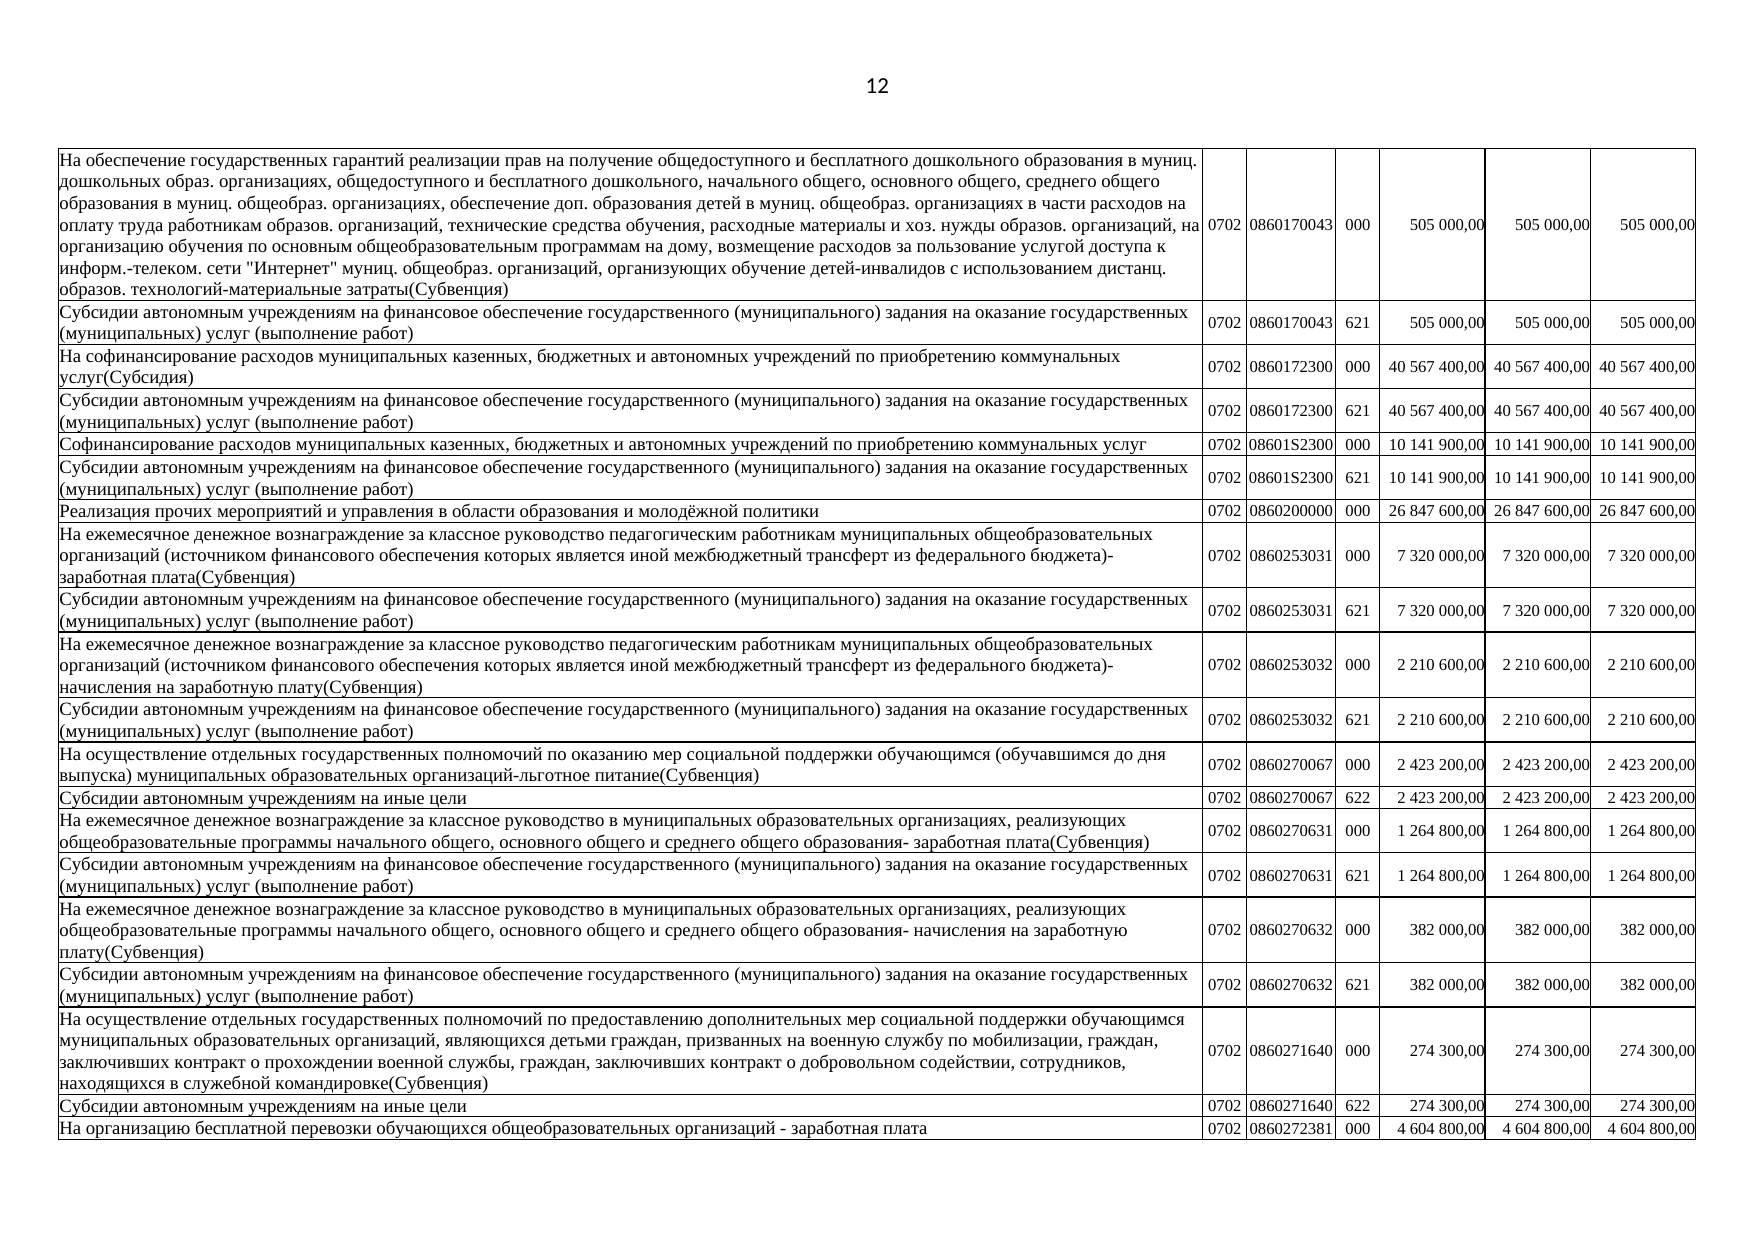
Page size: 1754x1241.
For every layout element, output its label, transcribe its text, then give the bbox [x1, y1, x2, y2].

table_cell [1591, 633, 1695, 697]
table_cell На обеспечение государственных гарантий реализации прав на получение общедоступного и бесплатного дошкольного образования в муниц. дошкольных образ. организациях, общедоступного и бесплатного дошкольного, начального общего, основного общего, среднего общего образования в муниц. общеобраз. организациях, обеспечение доп. образования детей в муниц. общеобраз. организациях в части расходов на оплату труда работникам образов. организаций, технические средства обучения, расходные материалы и хоз. нужды образов. организаций, на организацию обучения по основным общеобразовательным программам на дому, возмещение расходов за пользование услугой доступа к информ.-телеком. сети "Интернет" муниц. общеобраз. организаций, организующих обучение детей-инвалидов с использованием дистанц. образов. технологий-материальные затраты(Субвенция) [59, 149, 1202, 300]
table_cell 08601S2300 [1247, 433, 1335, 455]
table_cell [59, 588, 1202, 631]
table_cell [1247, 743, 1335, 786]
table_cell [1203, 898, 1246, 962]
table_cell 40 567 400,00 [1591, 345, 1695, 388]
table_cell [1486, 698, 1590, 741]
table_cell 10 141 900,00 [1380, 433, 1484, 455]
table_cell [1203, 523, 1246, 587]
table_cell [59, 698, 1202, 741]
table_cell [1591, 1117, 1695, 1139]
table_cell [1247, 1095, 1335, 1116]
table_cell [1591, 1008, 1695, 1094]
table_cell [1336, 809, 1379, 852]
table_cell 40 567 400,00 [1380, 389, 1484, 432]
table_cell 505 000,00 [1380, 301, 1484, 344]
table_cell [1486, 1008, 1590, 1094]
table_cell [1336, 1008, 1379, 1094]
table_cell 0860172300 [1247, 389, 1335, 432]
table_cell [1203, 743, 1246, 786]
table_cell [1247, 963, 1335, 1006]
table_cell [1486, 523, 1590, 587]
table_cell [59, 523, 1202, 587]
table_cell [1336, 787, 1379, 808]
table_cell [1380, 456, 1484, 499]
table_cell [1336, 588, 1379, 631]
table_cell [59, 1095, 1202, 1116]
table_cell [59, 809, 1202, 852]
table_cell 621 [1336, 301, 1379, 344]
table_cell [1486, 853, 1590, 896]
table_cell 08601S2300 [1247, 456, 1335, 499]
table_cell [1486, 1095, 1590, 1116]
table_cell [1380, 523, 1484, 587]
table_cell 40 567 400,00 [1591, 389, 1695, 432]
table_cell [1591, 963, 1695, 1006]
table_cell 10 141 900,00 [1486, 433, 1590, 455]
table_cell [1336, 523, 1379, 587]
table_cell На софинансирование расходов муниципальных казенных, бюджетных и автономных учреждений по приобретению коммунальных услуг(Субсидия) [59, 345, 1202, 388]
table_cell 0702 [1203, 389, 1246, 432]
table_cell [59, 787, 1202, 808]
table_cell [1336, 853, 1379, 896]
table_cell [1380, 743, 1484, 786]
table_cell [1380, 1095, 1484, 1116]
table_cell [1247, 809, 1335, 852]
table_cell 0860170043 [1247, 149, 1335, 300]
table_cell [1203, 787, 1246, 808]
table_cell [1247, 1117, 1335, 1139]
table_cell 505 000,00 [1486, 301, 1590, 344]
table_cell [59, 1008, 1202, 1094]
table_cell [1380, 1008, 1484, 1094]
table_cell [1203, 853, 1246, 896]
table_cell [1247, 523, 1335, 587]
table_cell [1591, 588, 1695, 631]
table_cell 0702 [1203, 345, 1246, 388]
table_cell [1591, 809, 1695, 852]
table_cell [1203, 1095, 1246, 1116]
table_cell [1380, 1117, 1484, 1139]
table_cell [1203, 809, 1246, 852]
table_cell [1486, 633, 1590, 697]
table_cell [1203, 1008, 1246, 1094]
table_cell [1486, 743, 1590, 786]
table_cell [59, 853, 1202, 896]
table_cell 0702 [1203, 149, 1246, 300]
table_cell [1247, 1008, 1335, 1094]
table_cell 000 [1336, 433, 1379, 455]
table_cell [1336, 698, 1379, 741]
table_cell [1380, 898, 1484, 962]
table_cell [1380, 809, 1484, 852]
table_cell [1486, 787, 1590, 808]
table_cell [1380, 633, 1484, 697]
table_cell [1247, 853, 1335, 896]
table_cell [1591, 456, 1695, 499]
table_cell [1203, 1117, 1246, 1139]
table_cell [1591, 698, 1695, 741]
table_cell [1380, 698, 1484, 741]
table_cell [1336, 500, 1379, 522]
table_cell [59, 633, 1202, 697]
table_cell 505 000,00 [1591, 301, 1695, 344]
table_cell 0702 [1203, 433, 1246, 455]
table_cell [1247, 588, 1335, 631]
table_cell 10 141 900,00 [1591, 433, 1695, 455]
table_cell 0860172300 [1247, 345, 1335, 388]
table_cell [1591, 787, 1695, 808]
table_cell 621 [1336, 389, 1379, 432]
table_cell 505 000,00 [1486, 149, 1590, 300]
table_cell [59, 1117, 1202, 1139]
table_cell 505 000,00 [1380, 149, 1484, 300]
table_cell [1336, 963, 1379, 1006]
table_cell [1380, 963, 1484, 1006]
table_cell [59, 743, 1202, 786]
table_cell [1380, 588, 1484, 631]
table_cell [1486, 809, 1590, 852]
table_cell 505 000,00 [1591, 149, 1695, 300]
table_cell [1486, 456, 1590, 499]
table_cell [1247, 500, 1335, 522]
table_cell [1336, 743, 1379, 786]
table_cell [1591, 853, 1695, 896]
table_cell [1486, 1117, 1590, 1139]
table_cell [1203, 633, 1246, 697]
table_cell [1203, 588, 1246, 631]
table_cell 0860170043 [1247, 301, 1335, 344]
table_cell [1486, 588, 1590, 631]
table_cell 000 [1336, 149, 1379, 300]
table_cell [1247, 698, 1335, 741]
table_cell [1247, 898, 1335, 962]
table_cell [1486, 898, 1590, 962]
table_cell 000 [1336, 345, 1379, 388]
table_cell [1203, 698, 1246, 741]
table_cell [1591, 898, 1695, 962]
table_cell 0702 [1203, 301, 1246, 344]
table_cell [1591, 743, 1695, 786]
table_cell 40 567 400,00 [1380, 345, 1484, 388]
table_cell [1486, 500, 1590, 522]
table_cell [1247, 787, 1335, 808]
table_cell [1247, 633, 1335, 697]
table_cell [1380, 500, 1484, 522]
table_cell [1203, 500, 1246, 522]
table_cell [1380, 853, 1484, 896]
table_cell 0702 [1203, 456, 1246, 499]
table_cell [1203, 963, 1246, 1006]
table_cell 621 [1336, 456, 1379, 499]
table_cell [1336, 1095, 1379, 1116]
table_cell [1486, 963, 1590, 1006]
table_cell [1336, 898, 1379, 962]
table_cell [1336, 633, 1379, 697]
table_cell 40 567 400,00 [1486, 389, 1590, 432]
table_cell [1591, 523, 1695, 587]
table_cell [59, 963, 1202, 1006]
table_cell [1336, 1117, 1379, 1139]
table_cell Софинансирование расходов муниципальных казенных, бюджетных и автономных учреждений по приобретению коммунальных услуг [59, 433, 1202, 455]
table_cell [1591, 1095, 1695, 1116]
table_cell 40 567 400,00 [1486, 345, 1590, 388]
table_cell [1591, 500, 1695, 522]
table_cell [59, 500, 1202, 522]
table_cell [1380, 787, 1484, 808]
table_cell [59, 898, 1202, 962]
